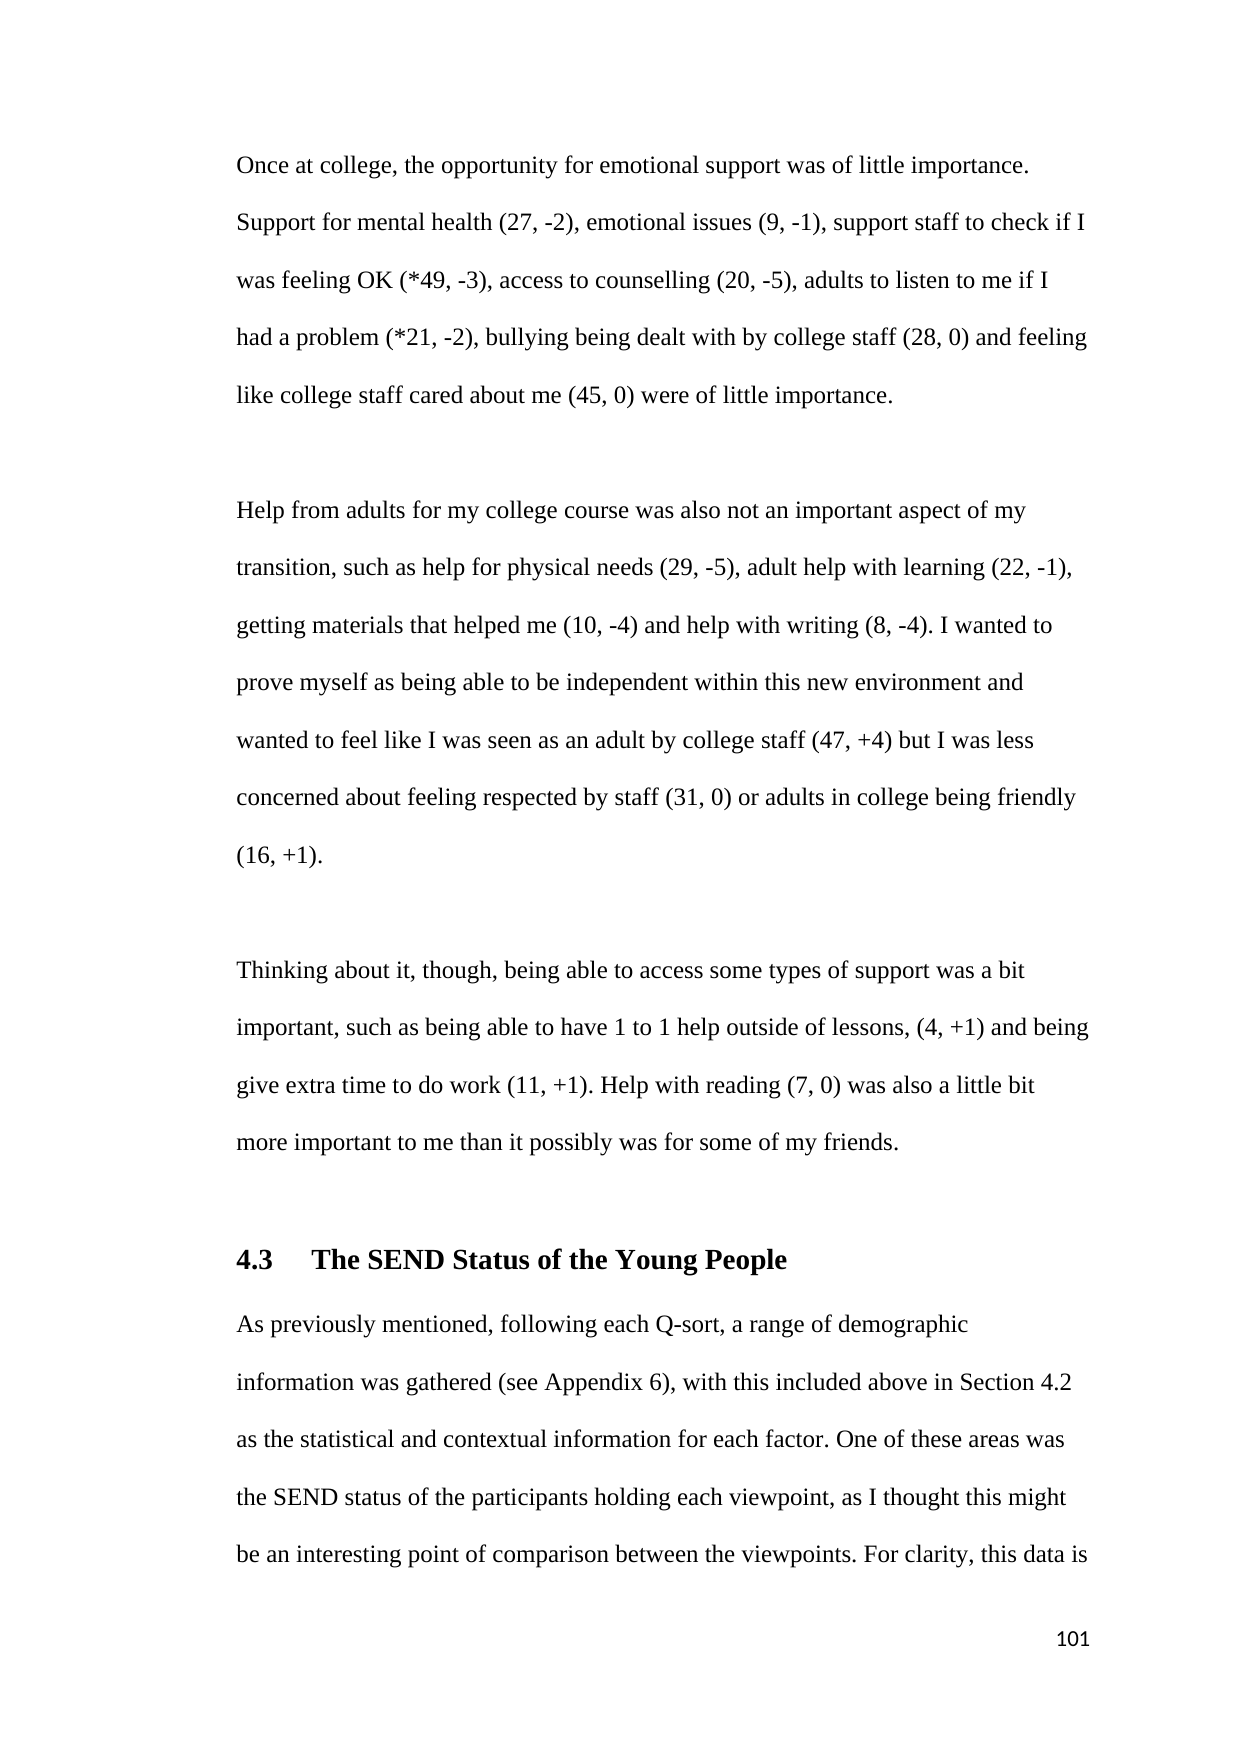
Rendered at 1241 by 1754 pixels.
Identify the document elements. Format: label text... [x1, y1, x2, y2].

text 4.3 The SEND Status of the Young People [236, 1242, 1090, 1276]
text Help from adults for my college course was also not an important aspect of my transition, such as help for physical needs (29, -5), adult help with learning (22, -1), getting materials that helped me (10, -4) and help with writing (8, -4). I wanted to prove myself as being able to be independent within this new environment and wanted to feel like I was seen as an adult by college staff (47, +4) but I was less concerned about feeling respected by staff (31, 0) or adults in college being friendly (16, +1). [236, 495, 1090, 869]
text Once at college, the opportunity for emotional support was of little importance. Support for mental health (27, -2), emotional issues (9, -1), support staff to check if I was feeling OK (*49, -3), access to counselling (20, -5), adults to listen to me if I had a problem (*21, -2), bullying being dealt with by college staff (28, 0) and feeling like college staff cared about me (45, 0) were of little importance. [236, 150, 1090, 409]
text Thinking about it, though, being able to access some types of support was a bit important, such as being able to have 1 to 1 help outside of lessons, (4, +1) and being give extra time to do work (11, +1). Help with reading (7, 0) was also a little bit more important to me than it possibly was for some of my friends. [236, 955, 1090, 1156]
